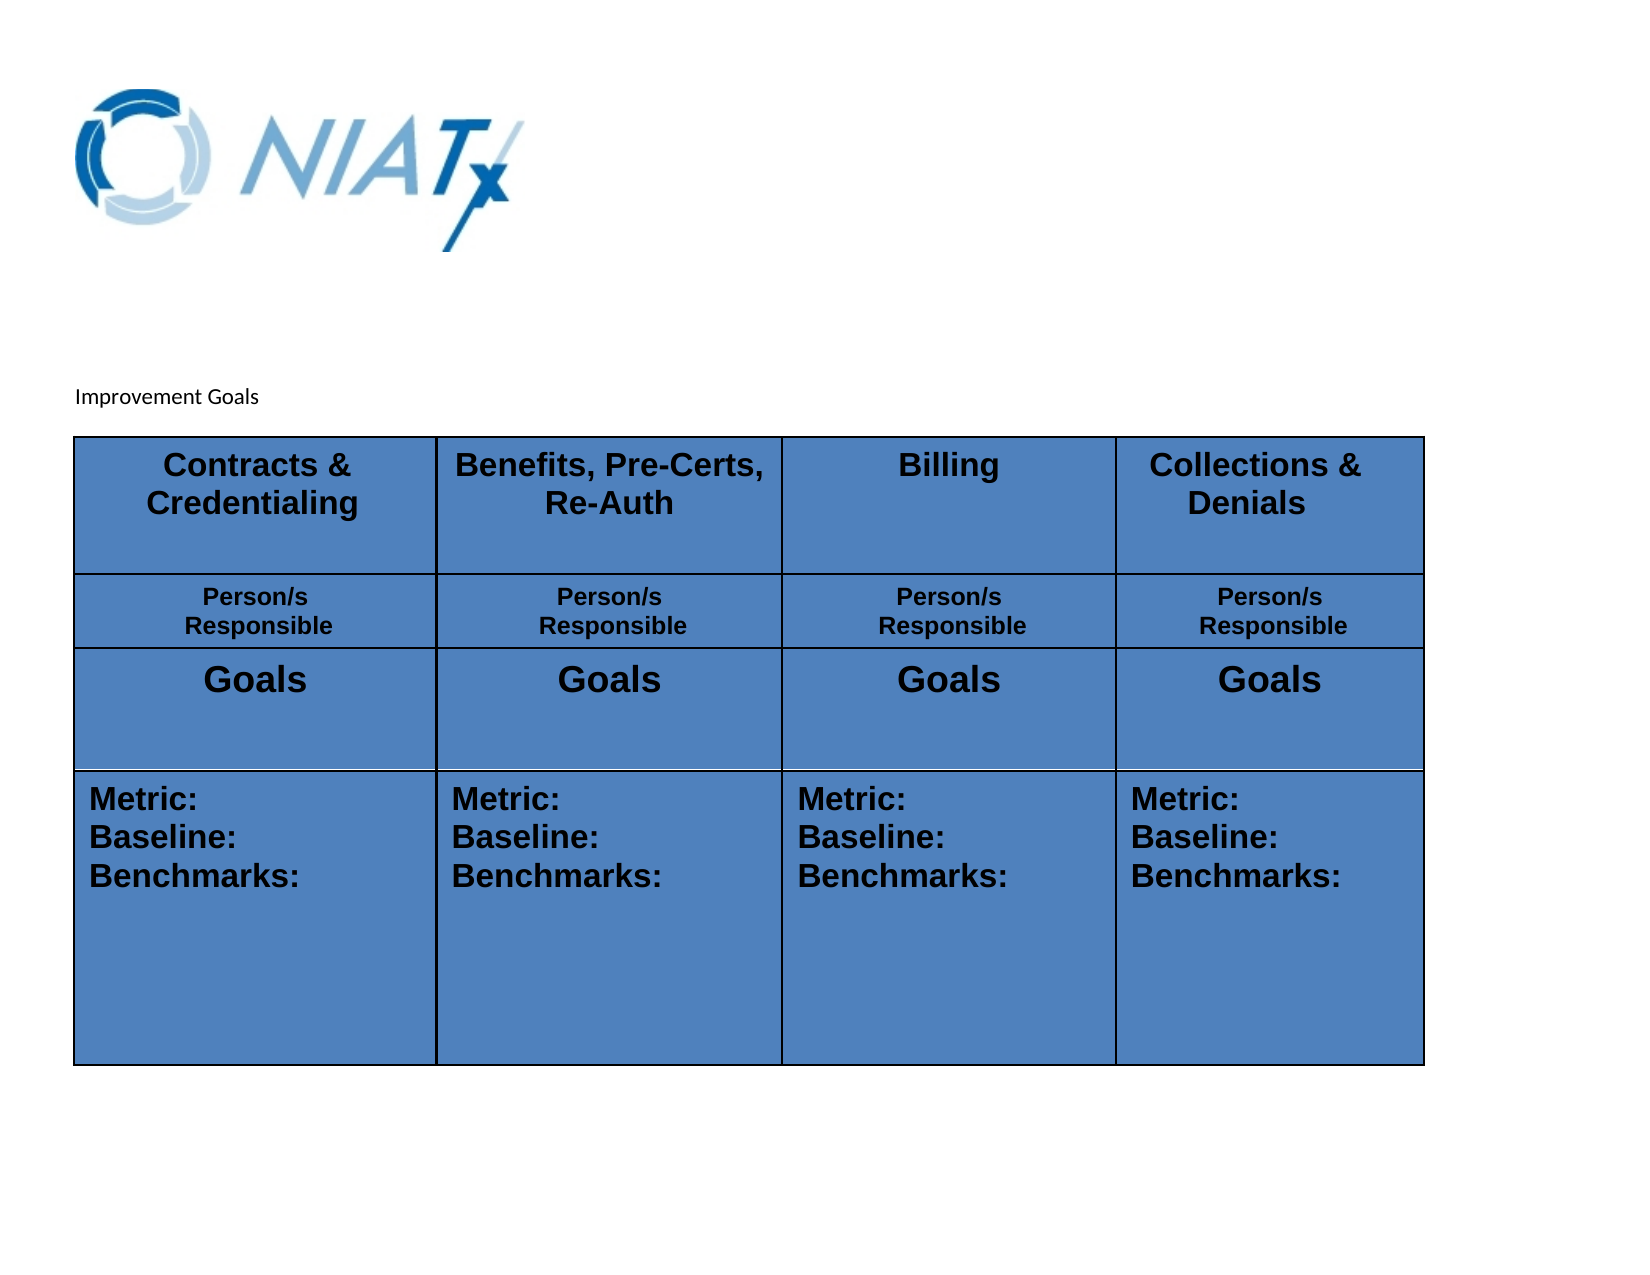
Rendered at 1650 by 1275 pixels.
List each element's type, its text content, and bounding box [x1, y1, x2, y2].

table_cell Goals [75, 649, 435, 769]
table_cell Goals [783, 649, 1115, 769]
table_cell Goals [438, 649, 781, 769]
table_cell Metric: Baseline: Benchmarks: [1117, 772, 1423, 1064]
table_header Contracts & Credentialing [75, 438, 435, 573]
table_cell Metric: Baseline: Benchmarks: [783, 772, 1115, 1064]
table_header Billing [783, 438, 1115, 573]
table_cell Metric: Baseline: Benchmarks: [438, 772, 781, 1064]
table_cell Person/s Responsible [438, 575, 781, 647]
table_header Benefits, Pre-Certs, Re-Auth [438, 438, 781, 573]
table_cell Person/s Responsible [1117, 575, 1423, 647]
table_cell Person/s Responsible [783, 575, 1115, 647]
picture [75, 89, 525, 252]
text Improvement Goals [75, 383, 1575, 411]
table_cell Metric: Baseline: Benchmarks: [75, 772, 435, 1064]
table_cell Person/s Responsible [75, 575, 435, 647]
table_header Collections & Denials [1117, 438, 1423, 573]
table_cell Goals [1117, 649, 1423, 769]
